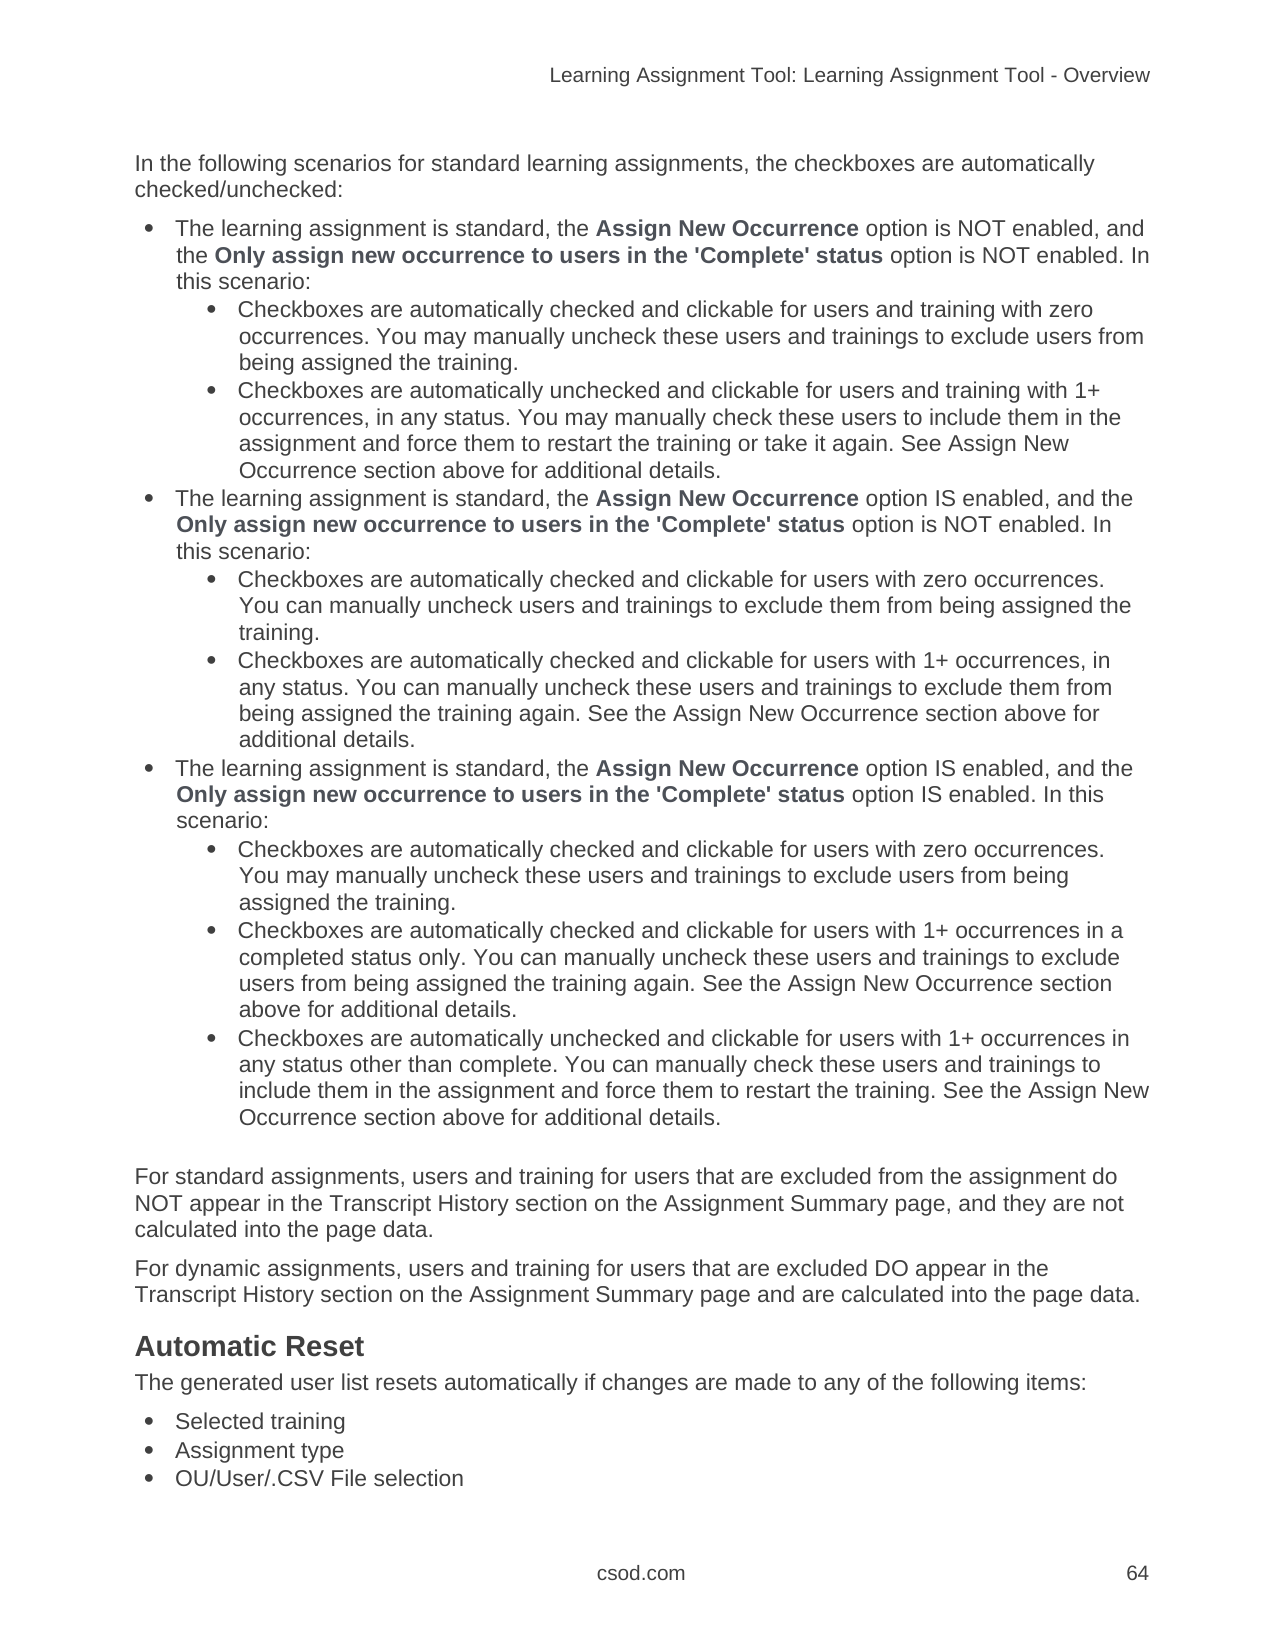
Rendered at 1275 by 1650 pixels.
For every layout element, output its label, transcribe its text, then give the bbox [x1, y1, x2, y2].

list The learning assignment is standard, the Assign New Occurrence option is NOT enabled, and the Only assign new occurrence to users in the 'Complete' status option is NOT enabled. In this scenario: [154, 215, 1150, 294]
list The learning assignment is standard, the Assign New Occurrence option IS enabled, and the Only assign new occurrence to users in the 'Complete' status option is NOT enabled. In this scenario: [154, 485, 1150, 564]
text For standard assignments, users and training for users that are excluded from the assignment do NOT appear in the Transcript History section on the Assignment Summary page, and they are not calculated into the page data. [134, 1163, 1150, 1242]
text The generated user list resets automatically if changes are made to any of the following items: [134, 1369, 1150, 1396]
list Selected training [154, 1408, 1150, 1434]
list OU/User/.CSV File selection [154, 1465, 1150, 1491]
list Checkboxes are automatically checked and clickable for users with zero occurrences. You may manually uncheck these users and trainings to exclude users from being assigned the training. [217, 836, 1150, 915]
list Checkboxes are automatically checked and clickable for users with zero occurrences. You can manually uncheck users and trainings to exclude them from being assigned the training. [217, 566, 1150, 645]
list Checkboxes are automatically unchecked and clickable for users and training with 1+ occurrences, in any status. You may manually check these users to include them in the assignment and force them to restart the training or take it again. See Assign New Occurrence section above for additional details. [217, 377, 1150, 483]
list Assignment type [154, 1437, 1150, 1463]
list Checkboxes are automatically unchecked and clickable for users with 1+ occurrences in any status other than complete. You can manually check these users and trainings to include them in the assignment and force them to restart the training. See the Assign New Occurrence section above for additional details. [217, 1024, 1150, 1130]
list Checkboxes are automatically checked and clickable for users with 1+ occurrences, in any status. You can manually uncheck these users and trainings to exclude them from being assigned the training again. See the Assign New Occurrence section above for additional details. [217, 647, 1150, 753]
text In the following scenarios for standard learning assignments, the checkboxes are automatically checked/unchecked: [134, 150, 1150, 203]
list Checkboxes are automatically checked and clickable for users with 1+ occurrences in a completed status only. You can manually uncheck these users and trainings to exclude users from being assigned the training again. See the Assign New Occurrence section above for additional details. [217, 917, 1150, 1022]
text Automatic Reset [134, 1329, 1150, 1363]
list The learning assignment is standard, the Assign New Occurrence option IS enabled, and the Only assign new occurrence to users in the 'Complete' status option IS enabled. In this scenario: [154, 755, 1150, 834]
list Checkboxes are automatically checked and clickable for users and training with zero occurrences. You may manually uncheck these users and trainings to exclude users from being assigned the training. [217, 296, 1150, 375]
text For dynamic assignments, users and training for users that are excluded DO appear in the Transcript History section on the Assignment Summary page and are calculated into the page data. [134, 1255, 1150, 1308]
